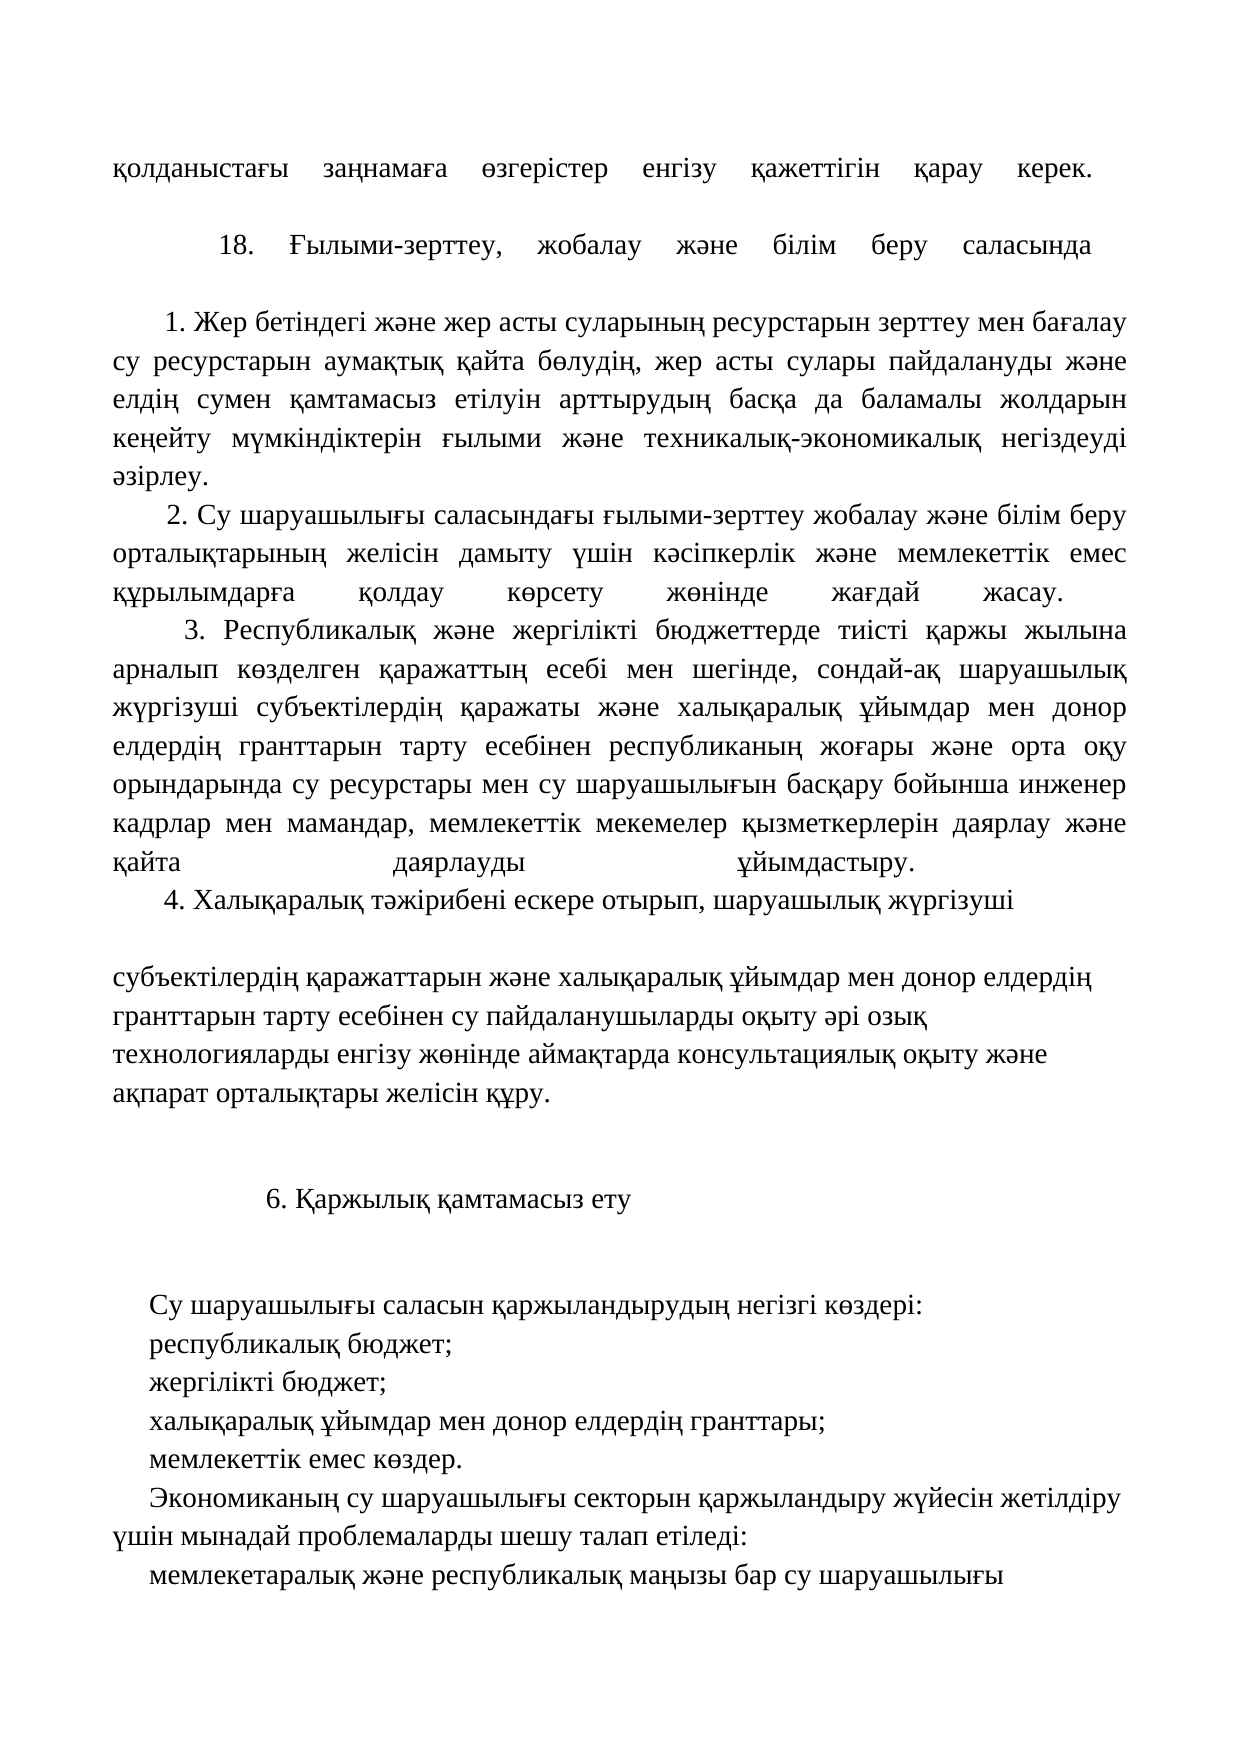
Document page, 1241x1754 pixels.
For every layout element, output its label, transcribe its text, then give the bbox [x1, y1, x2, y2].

text жергiлiктi бюджет; [112, 1364, 1128, 1398]
text субъектiлердiң қаражаттарын және халықаралық ұйымдар мен донор елдердiң [112, 959, 1128, 993]
text Су шаруашылығы саласын қаржыландырудың негiзгi көздерi: [112, 1287, 1128, 1321]
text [112, 150, 1128, 916]
text Экономиканың су шаруашылығы секторын қаржыландыру жүйесiн жетілдiру [112, 1480, 1128, 1513]
text халықаралық ұйымдар мен донор елдердiң гранттары; [112, 1403, 1128, 1436]
text республикалық бюджет; [112, 1326, 1128, 1359]
text мемлекетаралық және республикалық маңызы бар су шаруашылығы [112, 1557, 1128, 1591]
text мемлекеттiк емес көздер. [112, 1441, 1128, 1475]
text 6. Қаржылық қамтамасыз ету [112, 1181, 1128, 1215]
text гранттарын тарту есебiнен су пайдаланушыларды оқыту әрi озық [112, 998, 1128, 1031]
text ақпарат орталықтары желiсiн құру. [112, 1075, 1128, 1108]
text үшiн мынадай проблемаларды шешу талап етiледi: [112, 1518, 1128, 1552]
text технологияларды енгiзу жөнiнде аймақтарда консультациялық оқыту және [112, 1036, 1128, 1070]
